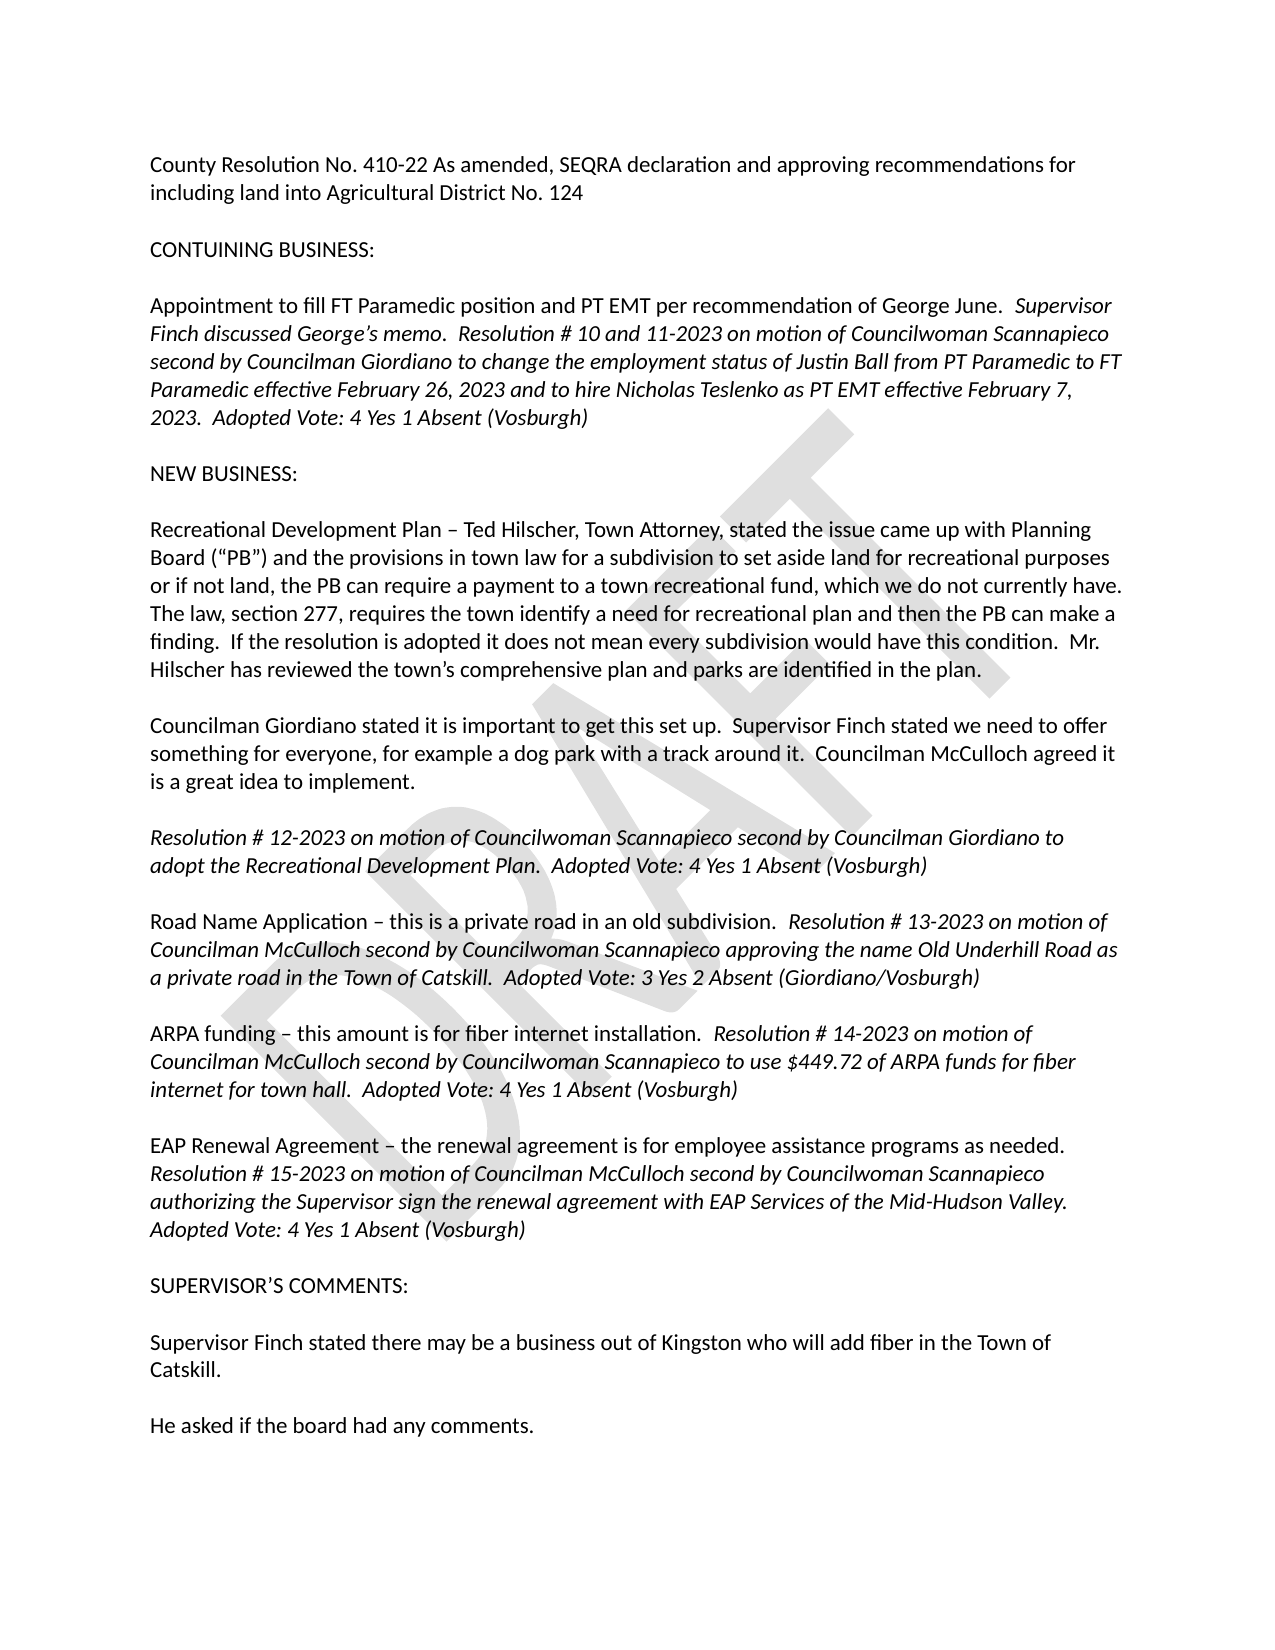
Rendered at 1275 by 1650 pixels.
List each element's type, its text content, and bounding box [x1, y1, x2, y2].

text Road Name Application – this is a private road in an old subdivision. Resolution # 13-2023 on motion of Councilman McCulloch second by Councilwoman Scannapieco approving the name Old Underhill Road as a private road in the Town of Catskill. Adopted Vote: 3 Yes 2 Absent (Giordiano/Vosburgh) [150, 907, 1125, 991]
text County Resolution No. 410-22 As amended, SEQRA declaration and approving recommendations for including land into Agricultural District No. 124 [150, 150, 1125, 206]
text Resolution # 12-2023 on motion of Councilwoman Scannapieco second by Councilman Giordiano to adopt the Recreational Development Plan. Adopted Vote: 4 Yes 1 Absent (Vosburgh) [150, 823, 1125, 879]
text Councilman Giordiano stated it is important to get this set up. Supervisor Finch stated we need to offer something for everyone, for example a dog park with a track around it. Councilman McCulloch agreed it is a great idea to implement. [150, 711, 1125, 795]
text SUPERVISOR’S COMMENTS: [150, 1272, 1125, 1299]
text EAP Renewal Agreement – the renewal agreement is for employee assistance programs as needed. Resolution # 15-2023 on motion of Councilman McCulloch second by Councilwoman Scannapieco authorizing the Supervisor sign the renewal agreement with EAP Services of the Mid-Hudson Valley. Adopted Vote: 4 Yes 1 Absent (Vosburgh) [150, 1131, 1125, 1243]
text ARPA funding – this amount is for fiber internet installation. Resolution # 14-2023 on motion of Councilman McCulloch second by Councilwoman Scannapieco to use $449.72 of ARPA funds for fiber internet for town hall. Adopted Vote: 4 Yes 1 Absent (Vosburgh) [150, 1019, 1125, 1103]
text CONTUINING BUSINESS: [150, 235, 1125, 263]
text Appointment to fill FT Paramedic position and PT EMT per recommendation of George June. Supervisor Finch discussed George’s memo. Resolution # 10 and 11-2023 on motion of Councilwoman Scannapieco second by Councilman Giordiano to change the employment status of Justin Ball from PT Paramedic to FT Paramedic effective February 26, 2023 and to hire Nicholas Teslenko as PT EMT effective February 7, 2023. Adopted Vote: 4 Yes 1 Absent (Vosburgh) [150, 291, 1125, 431]
text Supervisor Finch stated there may be a business out of Kingston who will add fiber in the Town of Catskill. [150, 1328, 1125, 1384]
text NEW BUSINESS: [150, 459, 1125, 487]
text He asked if the board had any comments. [150, 1412, 1125, 1440]
text Recreational Development Plan – Ted Hilscher, Town Attorney, stated the issue came up with Planning Board (“PB”) and the provisions in town law for a subdivision to set aside land for recreational purposes or if not land, the PB can require a payment to a town recreational fund, which we do not currently have. The law, section 277, requires the town identify a need for recreational plan and then the PB can make a finding. If the resolution is adopted it does not mean every subdivision would have this condition. Mr. Hilscher has reviewed the town’s comprehensive plan and parks are identified in the plan. [150, 515, 1125, 683]
